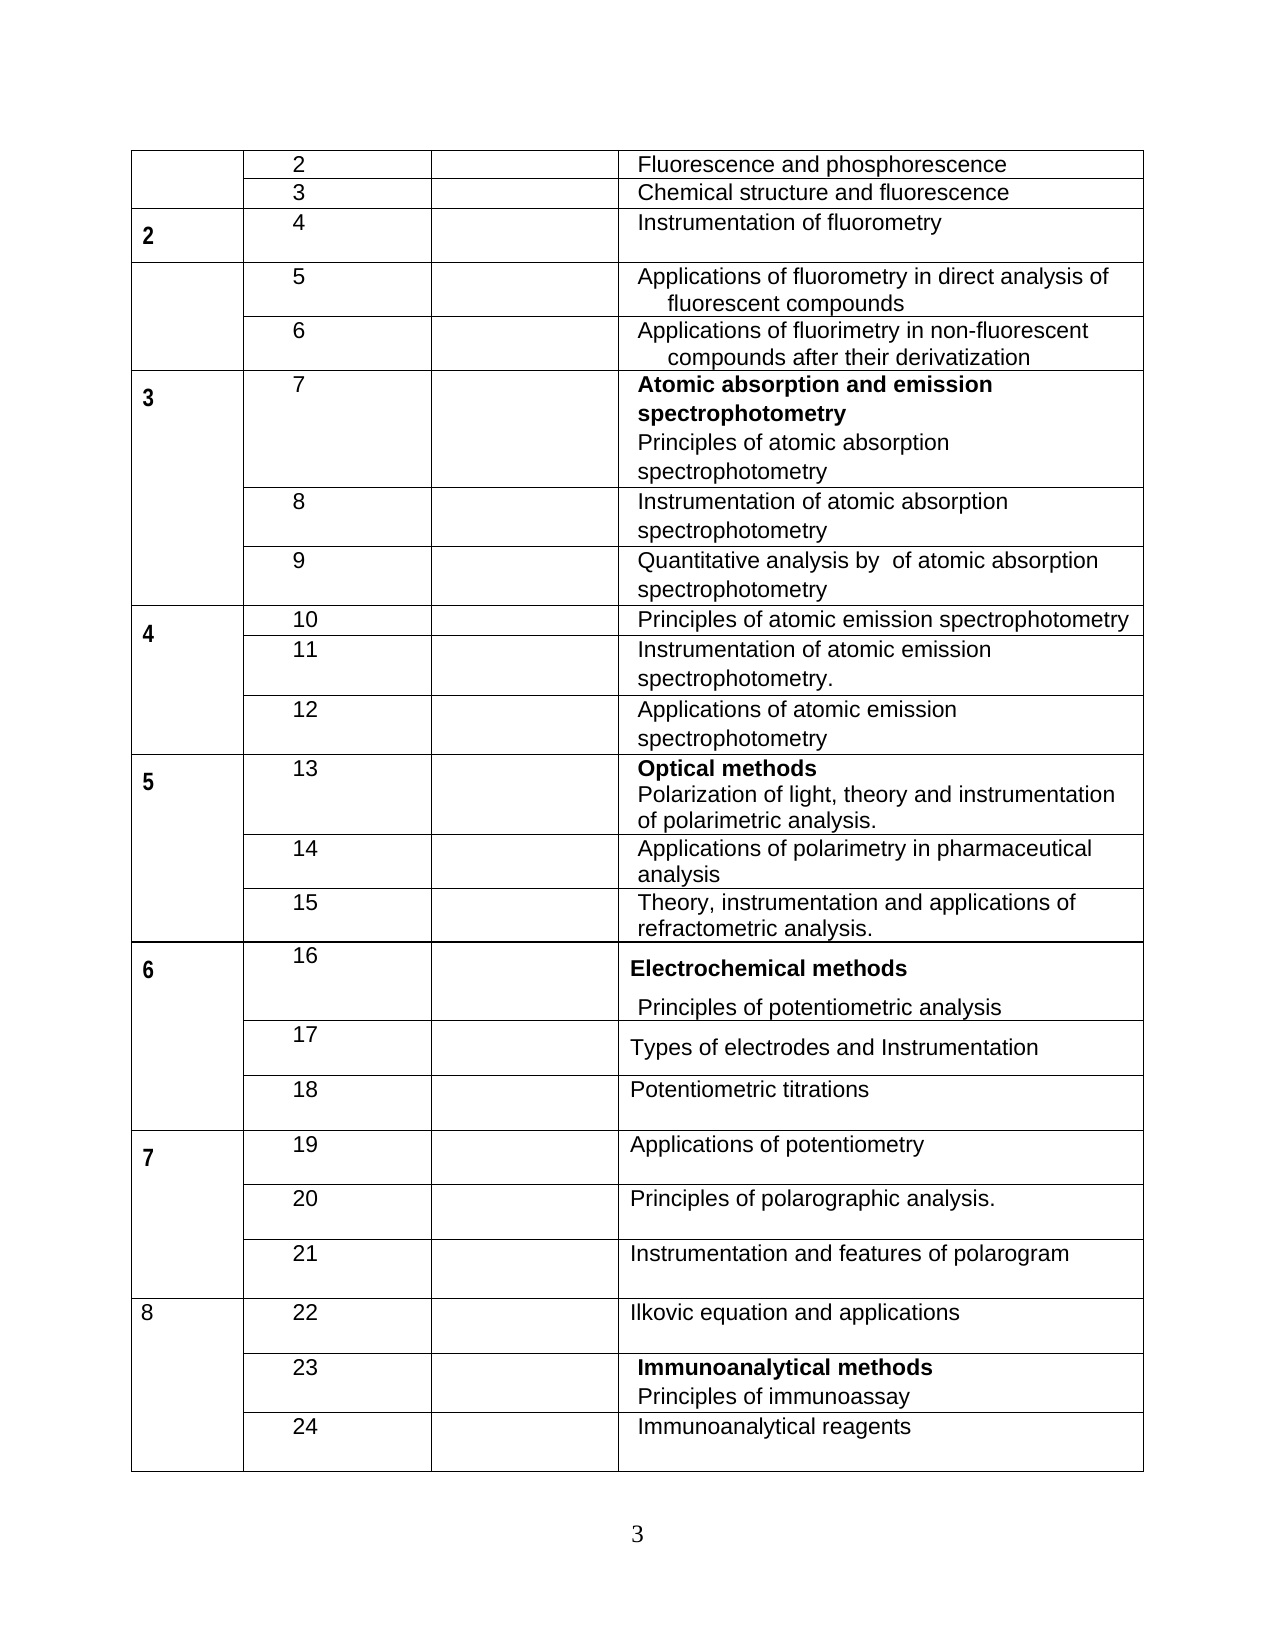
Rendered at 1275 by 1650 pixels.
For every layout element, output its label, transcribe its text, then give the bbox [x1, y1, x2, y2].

table_cell [432, 179, 618, 208]
table_cell [432, 317, 618, 370]
table_cell 7 [132, 1131, 243, 1298]
table_cell [432, 263, 618, 316]
table_cell 3 [244, 179, 431, 208]
table_cell Fluorescence and phosphorescence [619, 151, 1143, 177]
table_cell 10 [244, 606, 431, 635]
table_cell Chemical structure and fluorescence [619, 179, 1143, 208]
table_cell 4 [244, 209, 431, 262]
table_cell Immunoanalytical reagents [619, 1413, 1143, 1471]
table_cell 4 [132, 606, 243, 754]
table_cell 17 [244, 1021, 431, 1075]
table_cell [432, 835, 618, 888]
table_cell Instrumentation and features of polarogram [619, 1240, 1143, 1298]
table_cell [432, 1185, 618, 1239]
table_cell Principles of polarographic analysis. [619, 1185, 1143, 1239]
table_cell [432, 547, 618, 605]
table_cell 2 [244, 151, 431, 177]
table_cell Electrochemical methods Principles of potentiometric analysis [619, 943, 1143, 1020]
table_cell [432, 606, 618, 635]
table_cell [432, 371, 618, 487]
table_cell Instrumentation of atomic absorption spectrophotometry [619, 488, 1143, 546]
table_cell [432, 1413, 618, 1471]
table_cell 11 [244, 636, 431, 694]
table_cell Applications of fluorimetry in non-fluorescent compounds after their derivatization [619, 317, 1143, 370]
table_cell Quantitative analysis by of atomic absorption spectrophotometry [619, 547, 1143, 605]
table_cell Theory, instrumentation and applications of refractometric analysis. [619, 889, 1143, 941]
table_cell 20 [244, 1185, 431, 1239]
table_cell Optical methods Polarization of light, theory and instrumentation of polarimetric analysis. [619, 755, 1143, 834]
table_cell 2 [132, 209, 243, 262]
table_cell Potentiometric titrations [619, 1076, 1143, 1129]
table_cell 1 [132, 151, 243, 208]
table_cell 21 [244, 1240, 431, 1298]
table_cell Applications of potentiometry [619, 1131, 1143, 1184]
table_cell Atomic absorption and emission spectrophotometry Principles of atomic absorption spectrophotometry [619, 371, 1143, 487]
table_cell Applications of fluorometry in direct analysis of fluorescent compounds [619, 263, 1143, 316]
table_cell [432, 209, 618, 262]
table_cell [432, 1354, 618, 1412]
table_cell 16 [244, 943, 431, 1020]
table_cell 8 [132, 1299, 243, 1471]
table_cell [432, 636, 618, 694]
table_cell [432, 1131, 618, 1184]
table_cell [432, 1021, 618, 1075]
table_cell [432, 943, 618, 1020]
table_cell 12 [244, 696, 431, 754]
table_cell 22 [244, 1299, 431, 1353]
table_cell 23 [244, 1354, 431, 1412]
table_cell Ilkovic equation and applications [619, 1299, 1143, 1353]
table_cell Applications of polarimetry in pharmaceutical analysis [619, 835, 1143, 888]
table_cell [432, 488, 618, 546]
table_cell Instrumentation of atomic emission spectrophotometry. [619, 636, 1143, 694]
table_cell Principles of atomic emission spectrophotometry [619, 606, 1143, 635]
table_cell [432, 696, 618, 754]
table_cell Instrumentation of fluorometry [619, 209, 1143, 262]
table_cell 14 [244, 835, 431, 888]
table_cell [432, 1076, 618, 1129]
table_cell 5 [244, 263, 431, 316]
table_cell 3 [132, 371, 243, 605]
table_cell 15 [244, 889, 431, 941]
table_cell 18 [244, 1076, 431, 1129]
table_cell 6 [132, 943, 243, 1129]
table_cell 7 [244, 371, 431, 487]
table_cell 19 [244, 1131, 431, 1184]
table_cell [432, 151, 618, 177]
table_cell Immunoanalytical methods Principles of immunoassay [619, 1354, 1143, 1412]
table_cell 5 [132, 755, 243, 941]
table_cell 8 [244, 488, 431, 546]
table_cell Applications of atomic emission spectrophotometry [619, 696, 1143, 754]
table_cell [432, 1299, 618, 1353]
table_cell 9 [244, 547, 431, 605]
table_cell Types of electrodes and Instrumentation [619, 1021, 1143, 1075]
table_cell 6 [244, 317, 431, 370]
table_cell [432, 889, 618, 941]
table_cell 13 [244, 755, 431, 834]
table_cell [432, 755, 618, 834]
table_cell 24 [244, 1413, 431, 1471]
table_cell [132, 263, 243, 370]
table_cell [432, 1240, 618, 1298]
